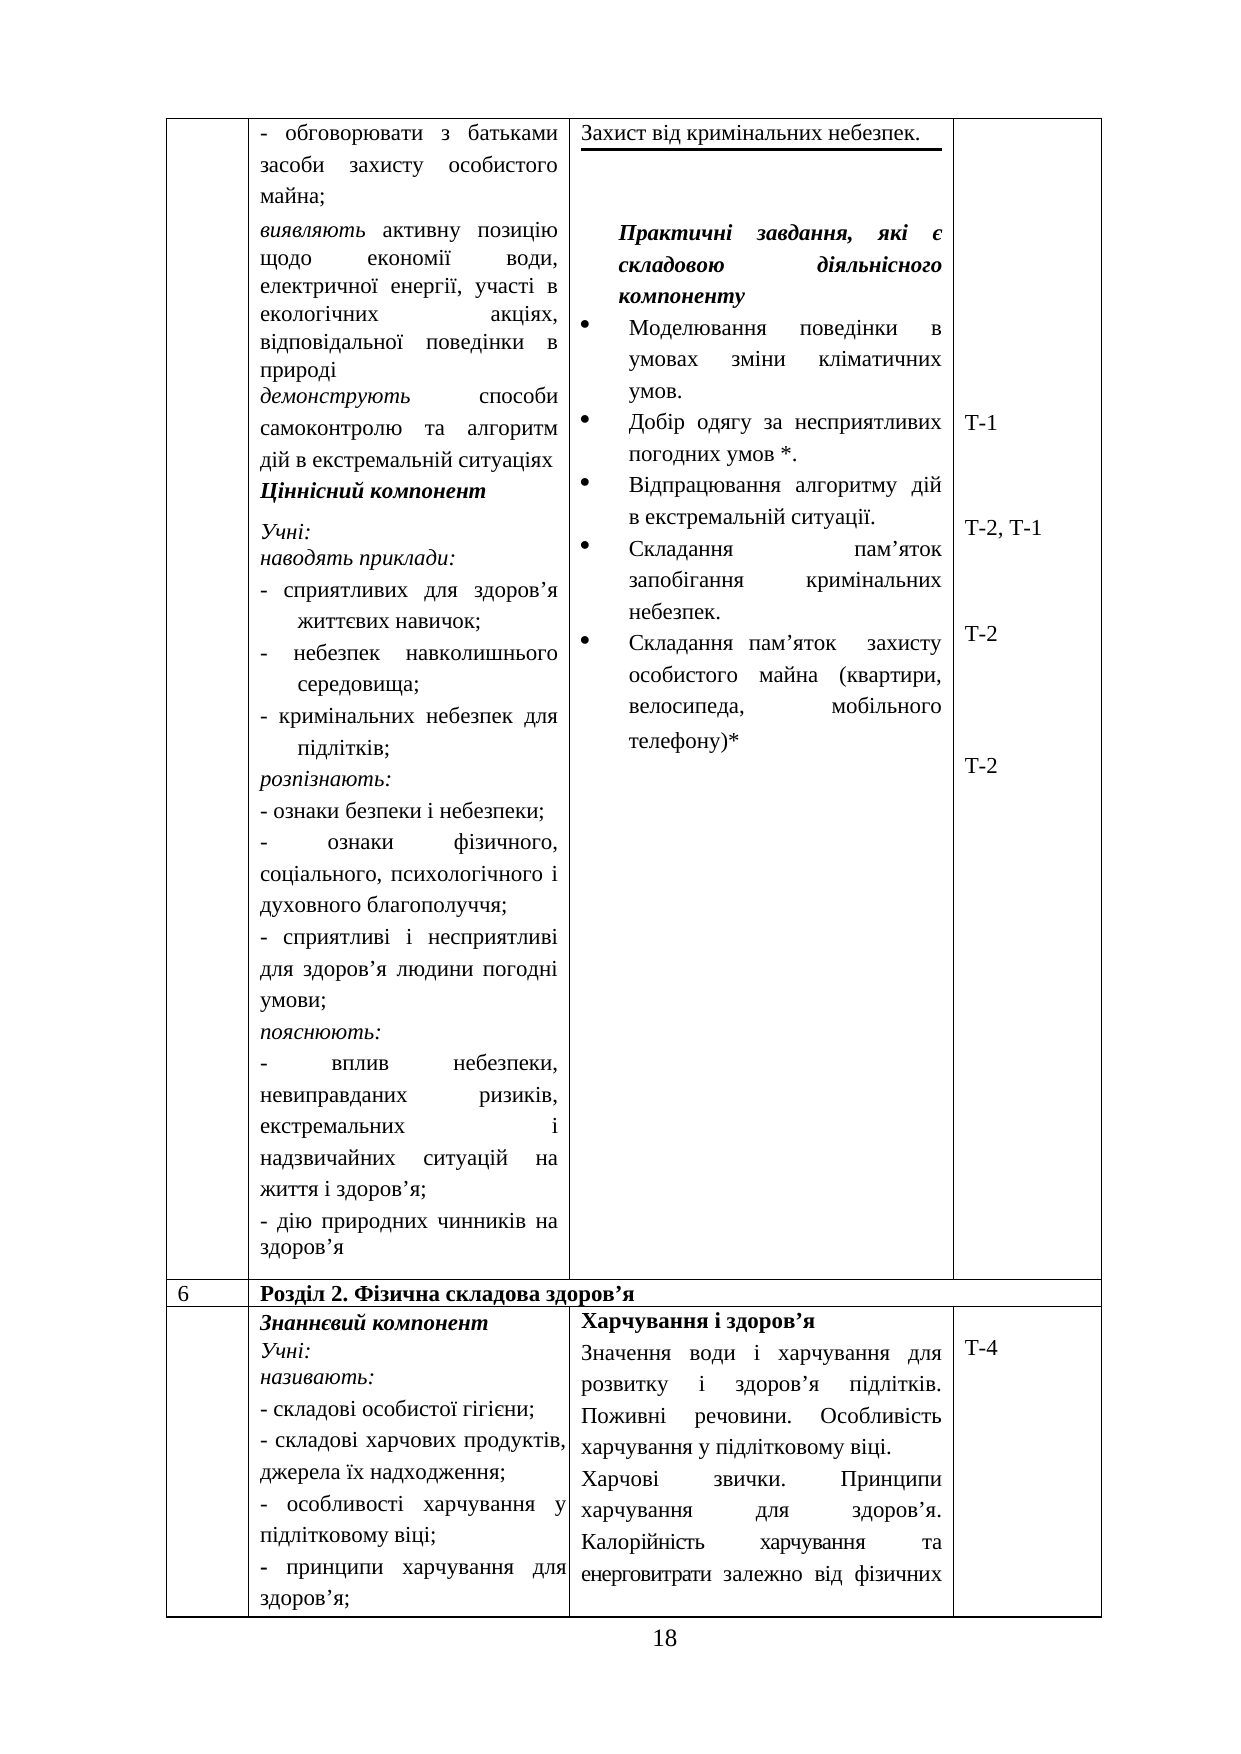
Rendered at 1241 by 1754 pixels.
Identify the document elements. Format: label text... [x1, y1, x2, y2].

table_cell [249, 119, 569, 1279]
table_cell [167, 119, 248, 1279]
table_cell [249, 1307, 569, 1616]
table_cell 6 [167, 1280, 248, 1306]
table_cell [570, 119, 953, 1279]
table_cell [954, 119, 1101, 1279]
table_cell Розділ 2. Фізична складова здоров’я [249, 1280, 1101, 1306]
table_cell Т-4 Т-1 [954, 1307, 1101, 1616]
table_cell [570, 1307, 953, 1616]
table_cell [167, 1307, 248, 1616]
